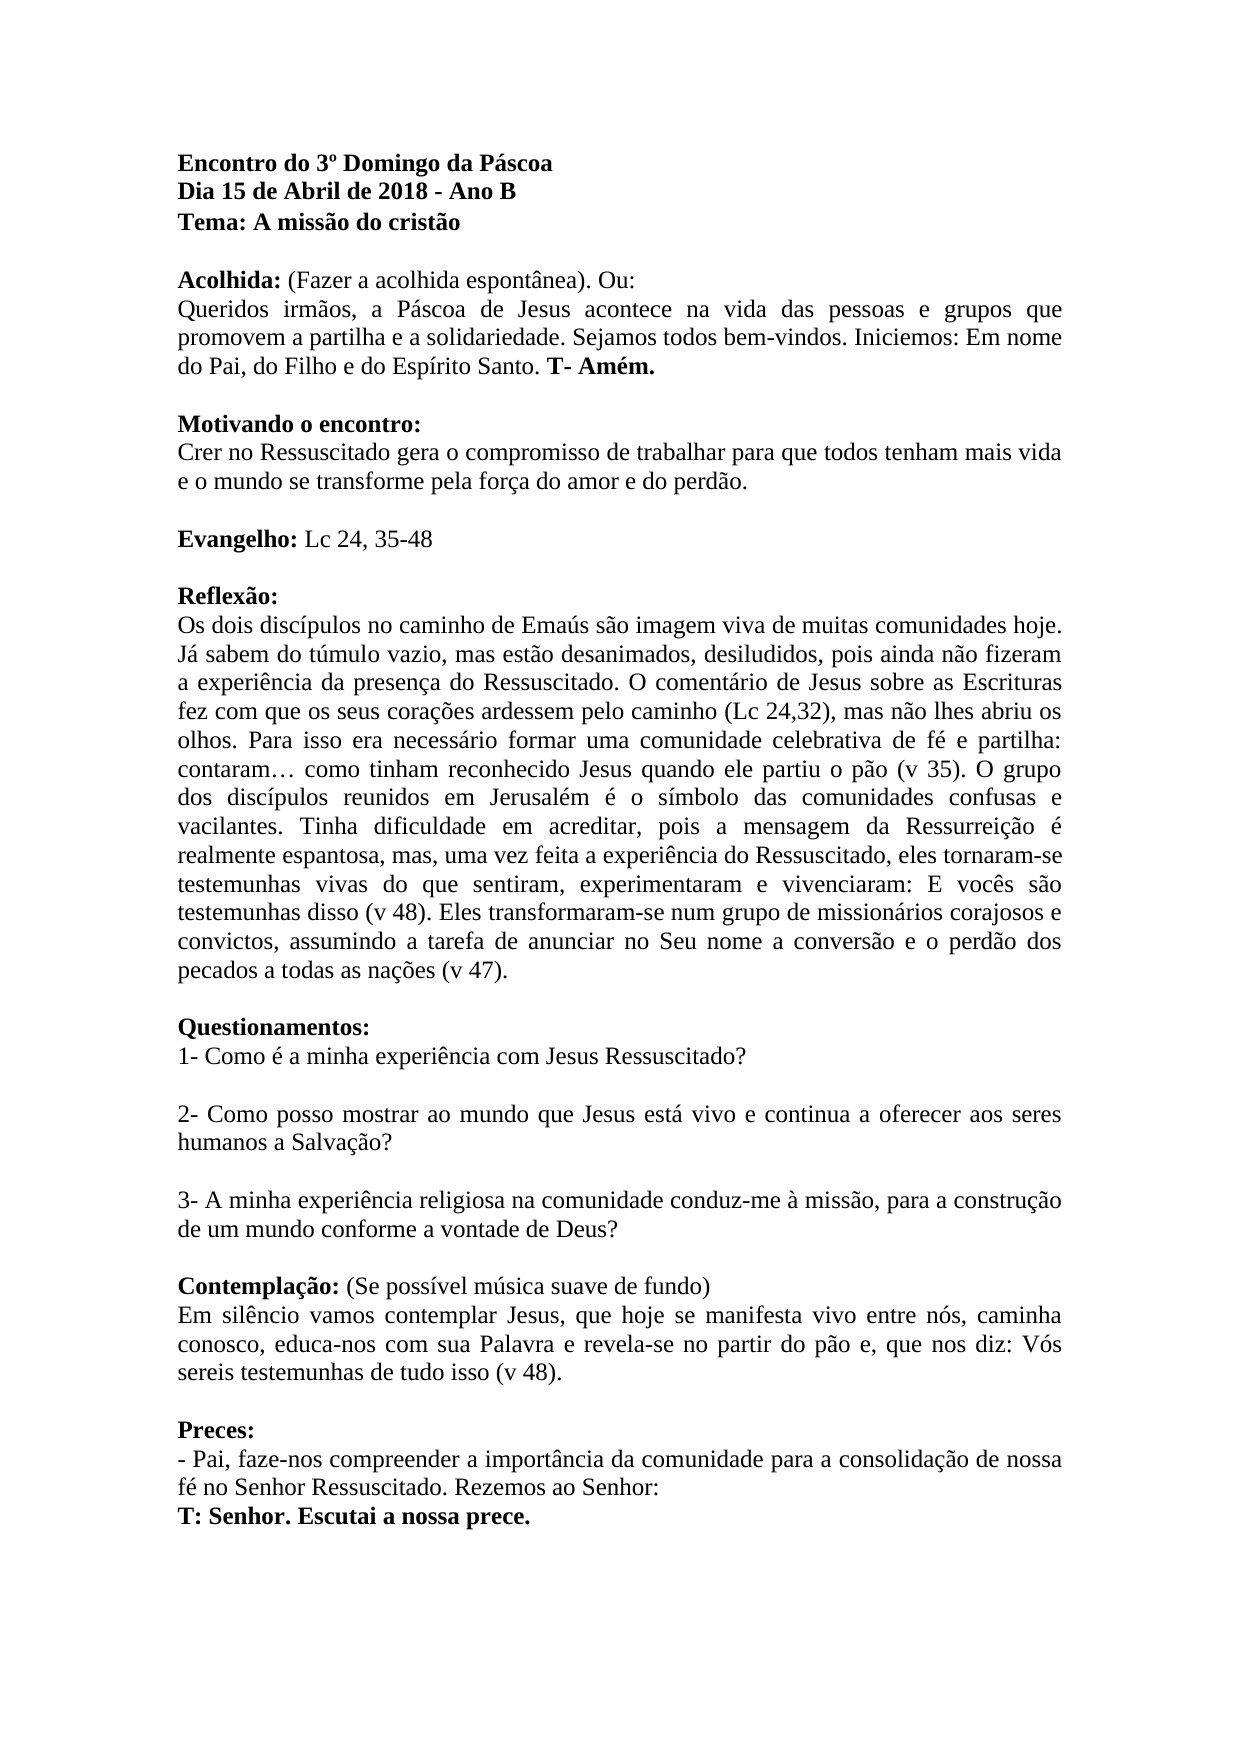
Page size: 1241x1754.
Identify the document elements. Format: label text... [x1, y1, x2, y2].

text Reflexão: [177, 581, 1063, 610]
text Tema: A missão do cristão [177, 207, 1063, 236]
text Motivando o encontro: [177, 409, 1063, 437]
text Questionamentos: 1- Como é a minha experiência com Jesus Ressuscitado? [177, 1012, 1063, 1070]
text Dia 15 de Abril de 2018 - Ano B [177, 176, 1063, 205]
text Em silêncio vamos contemplar Jesus, que hoje se manifesta vivo entre nós, caminha conosco, educa-nos com sua Palavra e revela-se no partir do pão e, que nos diz: Vós sereis testemunhas de tudo isso (v 48). [177, 1300, 1063, 1386]
text 2- Como posso mostrar ao mundo que Jesus está vivo e continua a oferecer aos seres humanos a Salvação? [177, 1099, 1063, 1156]
text Encontro do 3º Domingo da Páscoa [177, 148, 1063, 176]
text Preces: - Pai, faze-nos compreender a importância da comunidade para a consolidação de nossa fé no Senhor Ressuscitado. Rezemos ao Senhor: [177, 1415, 1063, 1501]
text 3- A minha experiência religiosa na comunidade conduz-me à missão, para a construção de um mundo conforme a vontade de Deus? [177, 1185, 1063, 1242]
text Queridos irmãos, a Páscoa de Jesus acontece na vida das pessoas e grupos que promovem a partilha e a solidariedade. Sejamos todos bem-vindos. Iniciemos: Em nome do Pai, do Filho e do Espírito Santo. T- Amém. [177, 294, 1063, 380]
text Evangelho: Lc 24, 35-48 [177, 524, 1063, 552]
text Crer no Ressuscitado gera o compromisso de trabalhar para que todos tenham mais vida e o mundo se transforme pela força do amor e do perdão. [177, 437, 1063, 495]
text Os dois discípulos no caminho de Emaús são imagem viva de muitas comunidades hoje. Já sabem do túmulo vazio, mas estão desanimados, desiludidos, pois ainda não fizeram a experiência da presença do Ressuscitado. O comentário de Jesus sobre as Escrituras fez com que os seus corações ardessem pelo caminho (Lc 24,32), mas não lhes abriu os olhos. Para isso era necessário formar uma comunidade celebrativa de fé e partilha: contaram… como tinham reconhecido Jesus quando ele partiu o pão (v 35). O grupo dos discípulos reunidos em Jerusalém é o símbolo das comunidades confusas e vacilantes. Tinha dificuldade em acreditar, pois a mensagem da Ressurreição é realmente espantosa, mas, uma vez feita a experiência do Ressuscitado, eles tornaram-se testemunhas vivas do que sentiram, experimentaram e vivenciaram: E vocês são testemunhas disso (v 48). Eles transformaram-se num grupo de missionários corajosos e convictos, assumindo a tarefa de anunciar no Seu nome a conversão e o perdão dos pecados a todas as nações (v 47). [177, 610, 1063, 984]
text T: Senhor. Escutai a nossa prece. [177, 1501, 1063, 1530]
text Acolhida: (Fazer a acolhida espontânea). Ou: [177, 265, 1063, 294]
text Contemplação: (Se possível música suave de fundo) [177, 1271, 1063, 1300]
